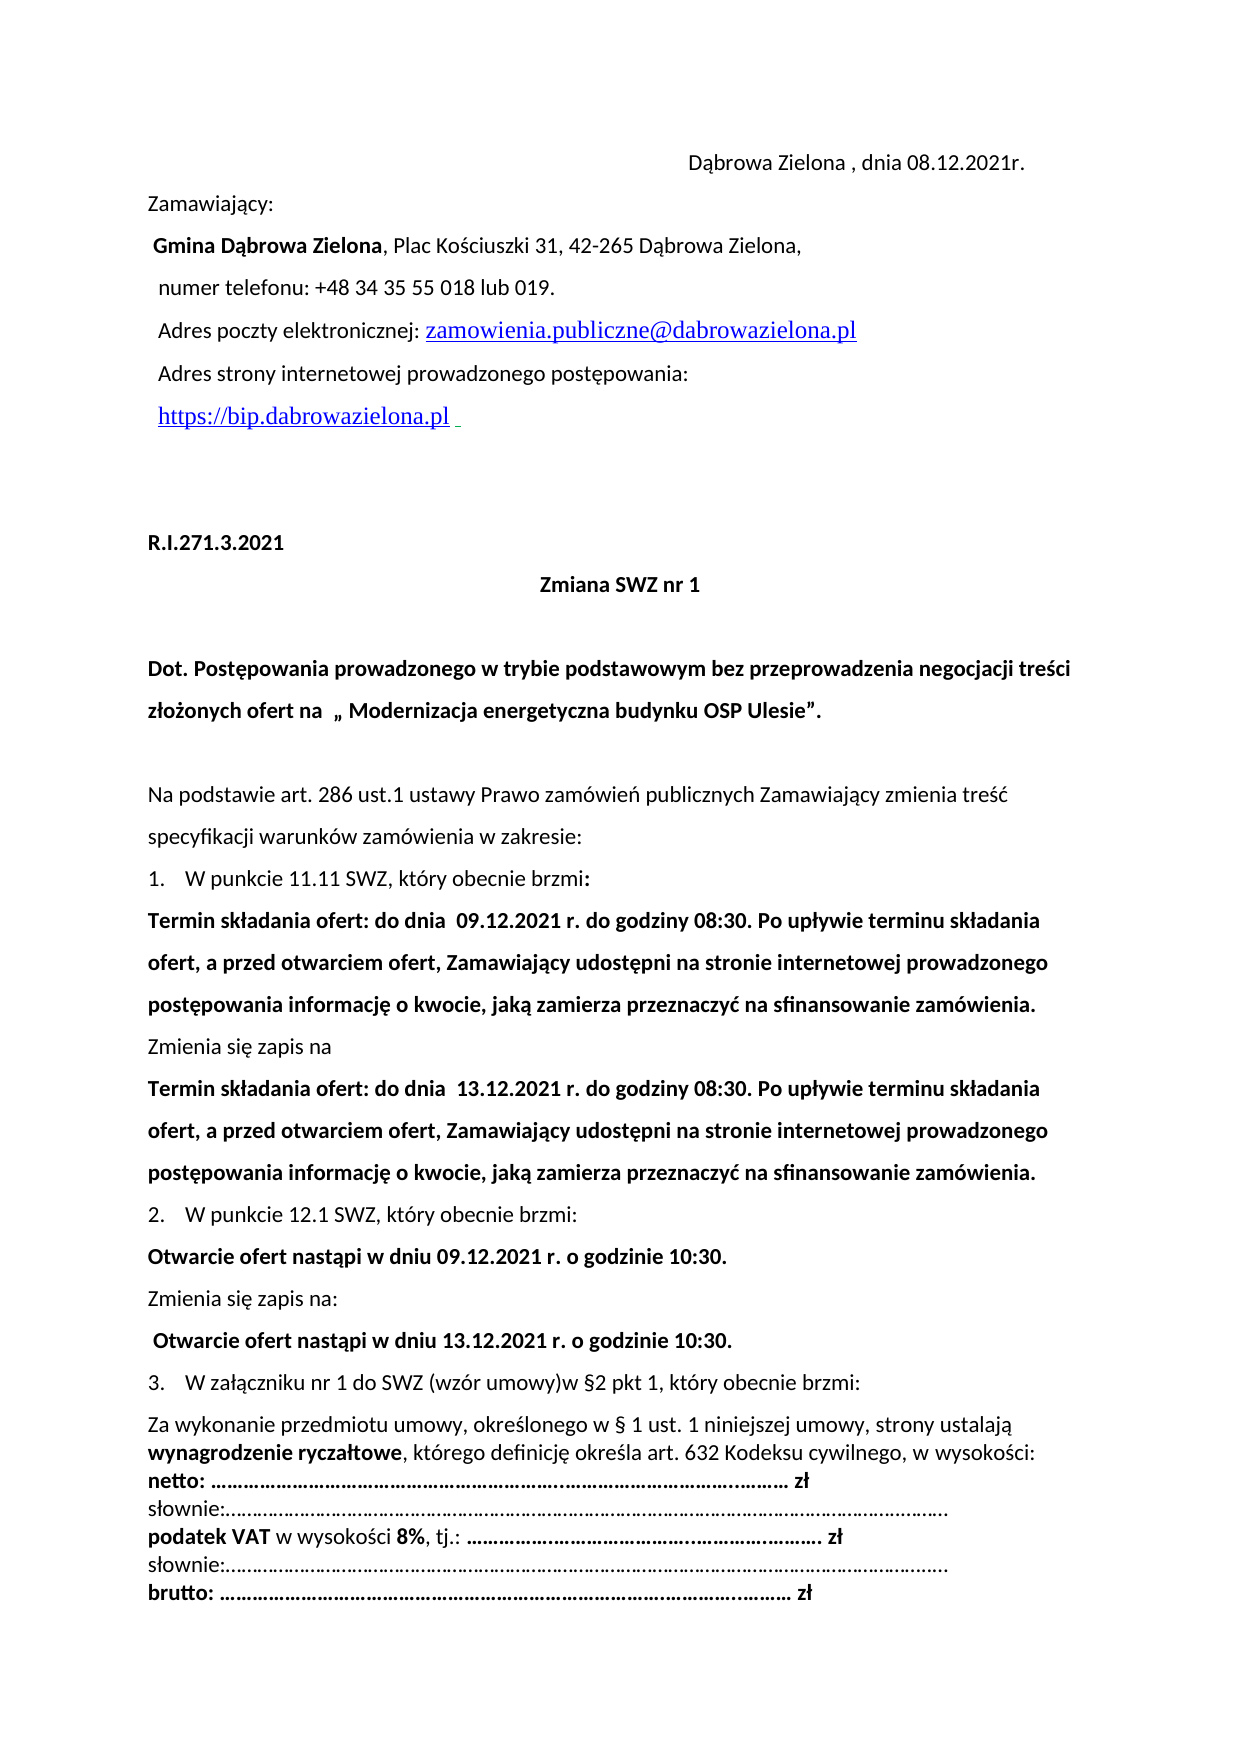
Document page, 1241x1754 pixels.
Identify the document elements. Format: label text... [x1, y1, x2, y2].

list netto: ………………………………………………………..…………………………..……… zł [148, 1466, 1093, 1494]
list Zmiana SWZ nr 1 [148, 570, 1093, 598]
list Adres poczty elektronicznej: zamowienia.publiczne@dabrowazielona.pl [148, 316, 1093, 344]
list Otwarcie ofert nastąpi w dniu 13.12.2021 r. o godzinie 10:30. [148, 1326, 1093, 1354]
list W punkcie 11.11 SWZ, który obecnie brzmi: [148, 864, 1093, 892]
list W załączniku nr 1 do SWZ (wzór umowy)w §2 pkt 1, który obecnie brzmi: [148, 1368, 1093, 1396]
list W punkcie 12.1 SWZ, który obecnie brzmi: [148, 1200, 1093, 1228]
list brutto: ……………………………………………………………………….…………..……… zł [148, 1578, 1093, 1606]
list Zmienia się zapis na [148, 1032, 1093, 1060]
list Dot. Postępowania prowadzonego w trybie podstawowym bez przeprowadzenia negocjacji treści złożonych ofert na „ Modernizacja energetyczna budynku OSP Ulesie”. [148, 654, 1093, 724]
list R.I.271.3.2021 [148, 528, 1093, 556]
list Zmienia się zapis na: [148, 1284, 1093, 1312]
list Na podstawie art. 286 ust.1 ustawy Prawo zamówień publicznych Zamawiający zmienia treść specyfikacji warunków zamówienia w zakresie: [148, 780, 1093, 850]
list Termin składania ofert: do dnia 13.12.2021 r. do godziny 08:30. Po upływie terminu składania ofert, a przed otwarciem ofert, Zamawiający udostępni na stronie internetowej prowadzonego postępowania informację o kwocie, jaką zamierza przeznaczyć na sfinansowanie zamówienia. [148, 1074, 1093, 1186]
list Gmina Dąbrowa Zielona, Plac Kościuszki 31, 42-265 Dąbrowa Zielona, [148, 232, 1093, 259]
list słownie:……………………………………………………………………………………………………………………..… [148, 1550, 1093, 1578]
list Otwarcie ofert nastąpi w dniu 09.12.2021 r. o godzinie 10:30. [148, 1242, 1093, 1270]
list Termin składania ofert: do dnia 09.12.2021 r. do godziny 08:30. Po upływie terminu składania ofert, a przed otwarciem ofert, Zamawiający udostępni na stronie internetowej prowadzonego postępowania informację o kwocie, jaką zamierza przeznaczyć na sfinansowanie zamówienia. [148, 906, 1093, 1018]
list Adres strony internetowej prowadzonego postępowania: [148, 359, 1093, 387]
list https://bip.dabrowazielona.pl [148, 401, 1093, 430]
list Dąbrowa Zielona , dnia 08.12.2021r. [148, 148, 1093, 176]
list Zamawiający: [148, 189, 1093, 218]
list podatek VAT w wysokości 8%, tj.: …………….……………………..………….………. zł [148, 1522, 1093, 1550]
list słownie:………………………………………………………………………………………………………………..……… [148, 1494, 1093, 1522]
list numer telefonu: +48 34 35 55 018 lub 019. [148, 273, 1093, 302]
